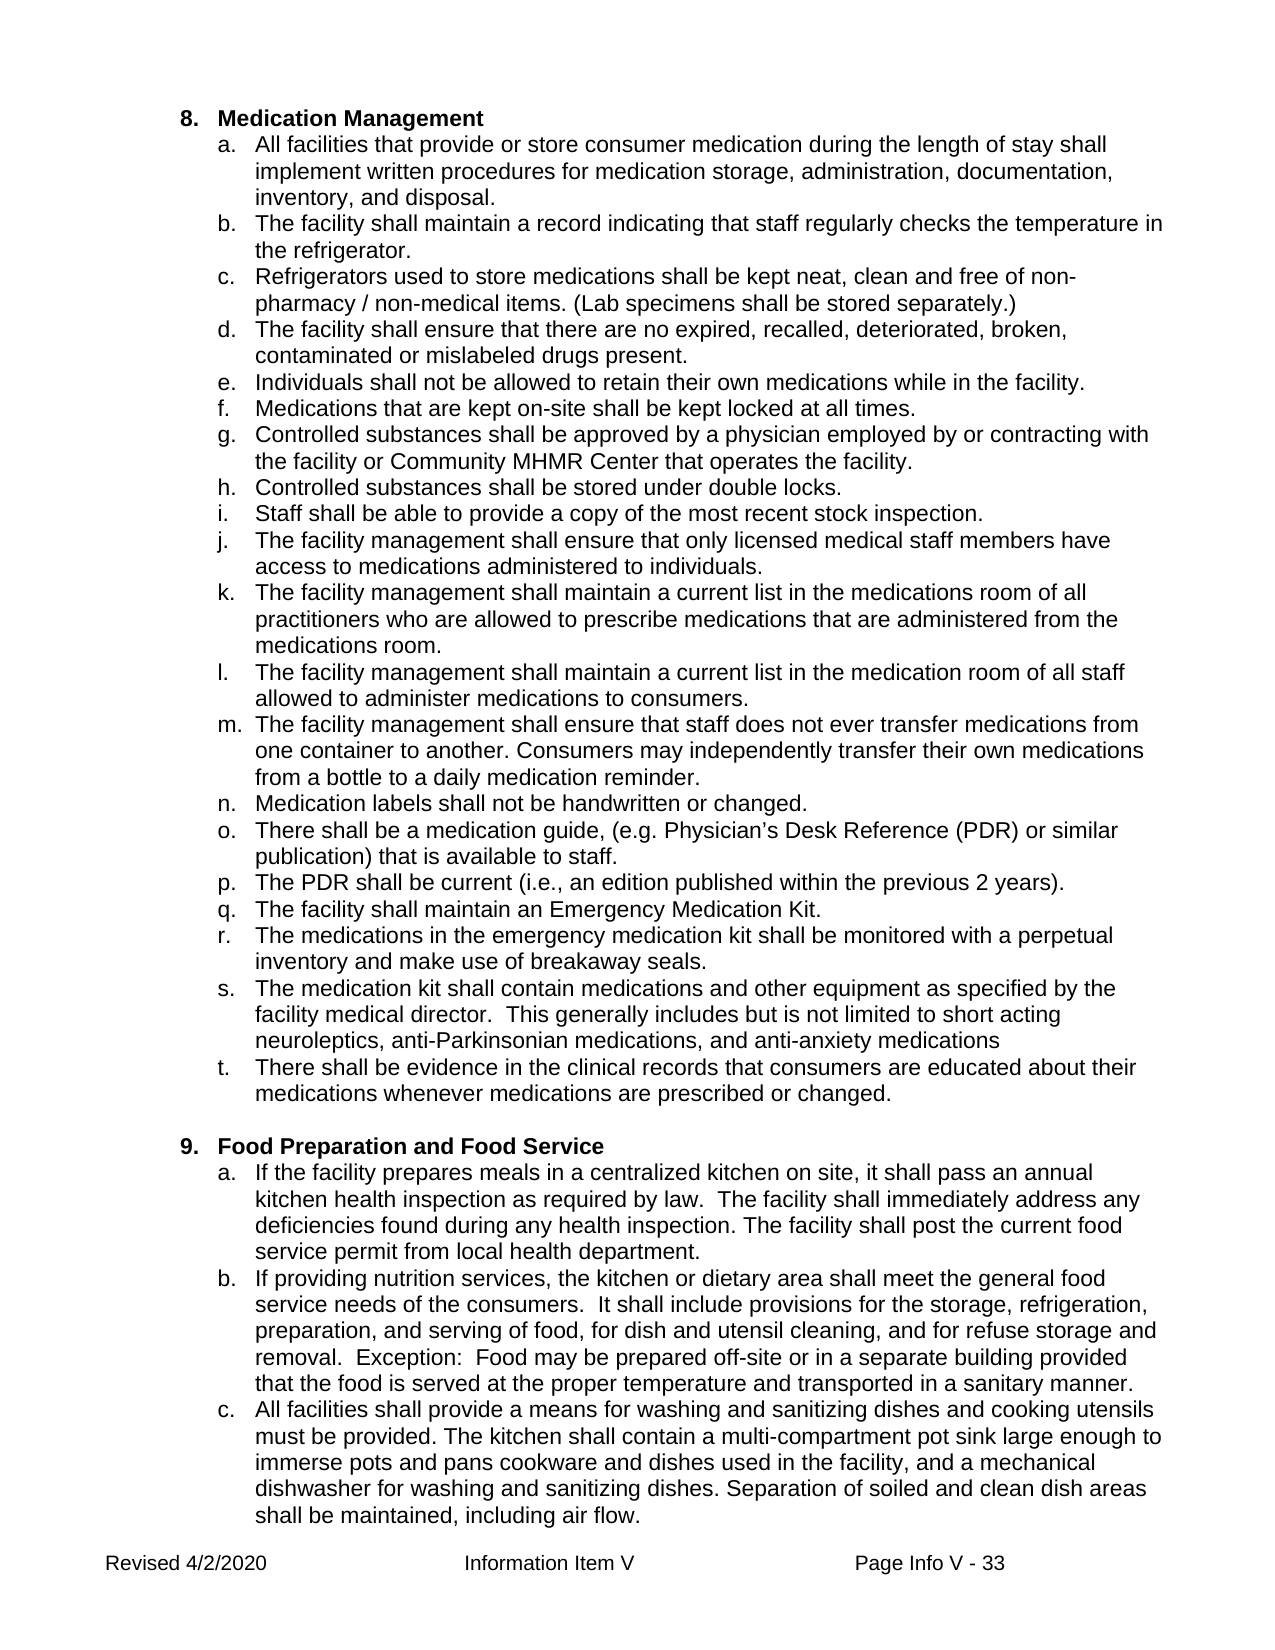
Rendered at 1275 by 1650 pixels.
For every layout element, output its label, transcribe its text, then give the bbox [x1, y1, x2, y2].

text a. If the facility prepares meals in a centralized kitchen on site, it shall pass an annual kitchen health inspection as required by law. The facility shall immediately address any deficiencies found during any health inspection. The facility shall post the current food service permit from local health department. [217, 1159, 1170, 1264]
text p. The PDR shall be current (i.e., an edition published within the previous 2 years). [217, 869, 1170, 896]
text b. The facility shall maintain a record indicating that staff regularly checks the temperature in the refrigerator. [217, 210, 1170, 263]
text n. Medication labels shall not be handwritten or changed. [217, 790, 1170, 817]
text d. The facility shall ensure that there are no expired, recalled, deteriorated, broken, contaminated or mislabeled drugs present. [217, 316, 1170, 368]
text h. Controlled substances shall be stored under double locks. [217, 474, 1170, 500]
text b. If providing nutrition services, the kitchen or dietary area shall meet the general food service needs of the consumers. It shall include provisions for the storage, refrigeration, preparation, and serving of food, for dish and utensil cleaning, and for refuse storage and removal. Exception: Food may be prepared off-site or in a separate building provided that the food is served at the proper temperature and transported in a sanitary manner. [217, 1264, 1170, 1396]
text o. There shall be a medication guide, (e.g. Physician’s Desk Reference (PDR) or similar publication) that is available to staff. [217, 817, 1170, 869]
text r. The medications in the emergency medication kit shall be monitored with a perpetual inventory and make use of breakaway seals. [217, 922, 1170, 975]
text m. The facility management shall ensure that staff does not ever transfer medications from one container to another. Consumers may independently transfer their own medications from a bottle to a daily medication reminder. [217, 711, 1170, 790]
text t. There shall be evidence in the clinical records that consumers are educated about their medications whenever medications are prescribed or changed. [217, 1054, 1170, 1106]
text c. All facilities shall provide a means for washing and sanitizing dishes and cooking utensils must be provided. The kitchen shall contain a multi-compartment pot sink large enough to immerse pots and pans cookware and dishes used in the facility, and a mechanical dishwasher for washing and sanitizing dishes. Separation of soiled and clean dish areas shall be maintained, including air flow. [217, 1396, 1170, 1528]
text e. Individuals shall not be allowed to retain their own medications while in the facility. [217, 368, 1170, 395]
text f. Medications that are kept on-site shall be kept locked at all times. [217, 395, 1170, 421]
text a. All facilities that provide or store consumer medication during the length of stay shall implement written procedures for medication storage, administration, documentation, inventory, and disposal. [217, 131, 1170, 210]
text g. Controlled substances shall be approved by a physician employed by or contracting with the facility or that operates the facility. [217, 421, 1170, 474]
text k. The facility management shall maintain a current list in the medications room of all practitioners who are allowed to prescribe medications that are administered from the medications room. [217, 579, 1170, 658]
text 9. Food Preparation and Food Service [180, 1133, 1170, 1159]
text c. Refrigerators used to store medications shall be kept neat, clean and free of non-pharmacy / non-medical items. (Lab specimens shall be stored separately.) [217, 263, 1170, 316]
text q. The facility shall maintain an Emergency Medication Kit. [217, 896, 1170, 922]
text j. The facility management shall ensure that only licensed medical staff members have access to medications administered to individuals. [217, 527, 1170, 579]
text i. Staff shall be able to provide a copy of the most recent stock inspection. [217, 500, 1170, 527]
text l. The facility management shall maintain a current list in the medication room of all staff allowed to administer medications to consumers. [217, 658, 1170, 711]
text 8. Medication Management [180, 105, 1170, 131]
text s. The medication kit shall contain medications and other equipment as specified by the facility medical director. This generally includes but is not limited to short acting neuroleptics, anti-Parkinsonian medications, and anti-anxiety medications [217, 975, 1170, 1054]
